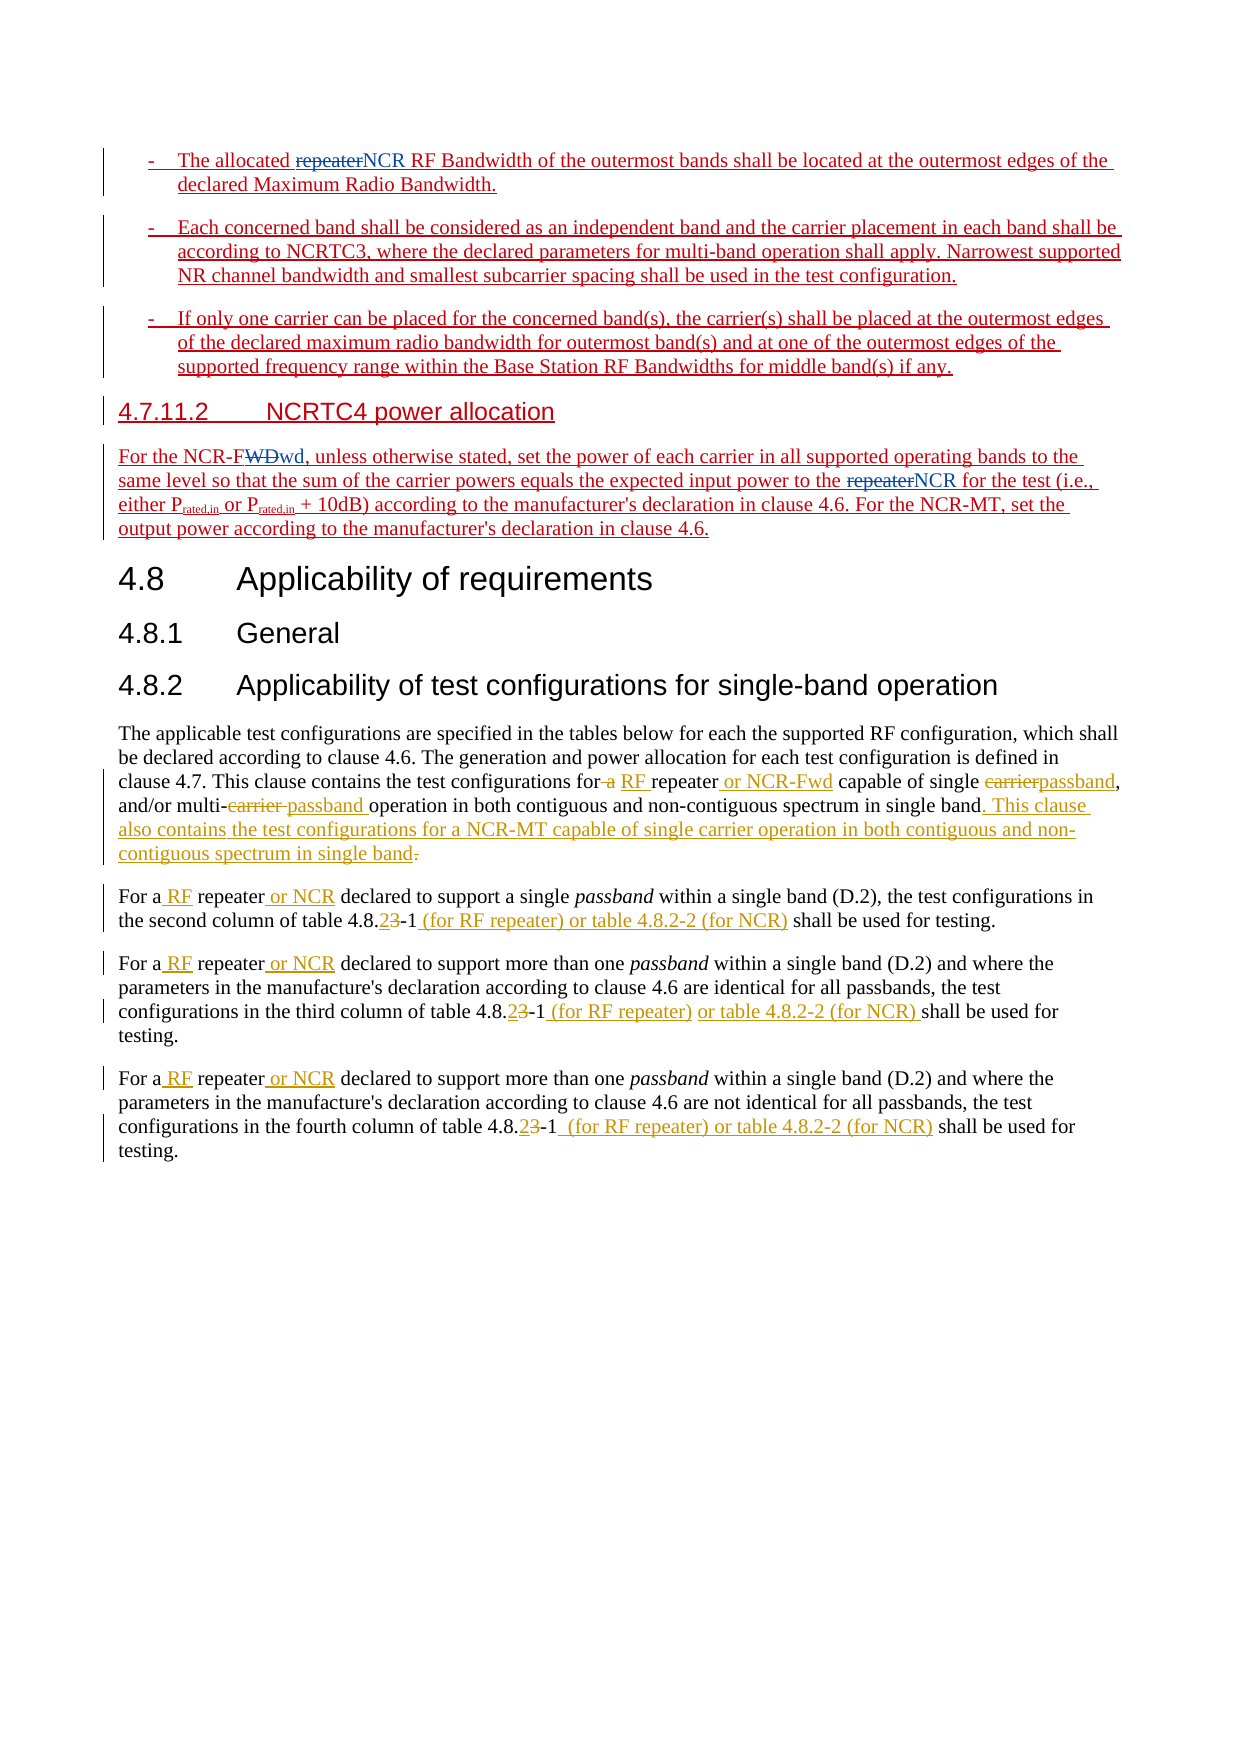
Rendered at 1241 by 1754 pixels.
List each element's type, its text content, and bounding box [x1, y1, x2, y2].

text For a repeater declared to support a single passband within a single band (D.2), the test configurations in the second column of table 4.8.-1 shall be used for testing. [118, 884, 1122, 932]
text For a repeater declared to support more than one passband within a single band (D.2) and where the parameters in the manufacture's declaration according to clause 4.6 are identical for all passbands, the test configurations in the third column of table 4.8.-1 shall be used for testing. [118, 951, 1122, 1047]
text 4.8.2 Applicability of test configurations for single-band operation [118, 668, 1122, 702]
text 4.8 Applicability of requirements [118, 559, 1122, 597]
text The applicable test configurations are specified in the tables below for each the supported RF configuration, which shall be declared according to clause 4.6. The generation and power allocation for each test configuration is defined in clause 4.7. This clause contains the test configurations for repeater capable of single , and/or multi-operation in both contiguous and non-contiguous spectrum in single band [118, 721, 1122, 865]
text 4.8.1 General [118, 616, 1122, 650]
text For a repeater declared to support more than one passband within a single band (D.2) and where the parameters in the manufacture's declaration according to clause 4.6 are not identical for all passbands, the test configurations in the fourth column of table 4.8.-1 shall be used for testing. [118, 1066, 1122, 1162]
